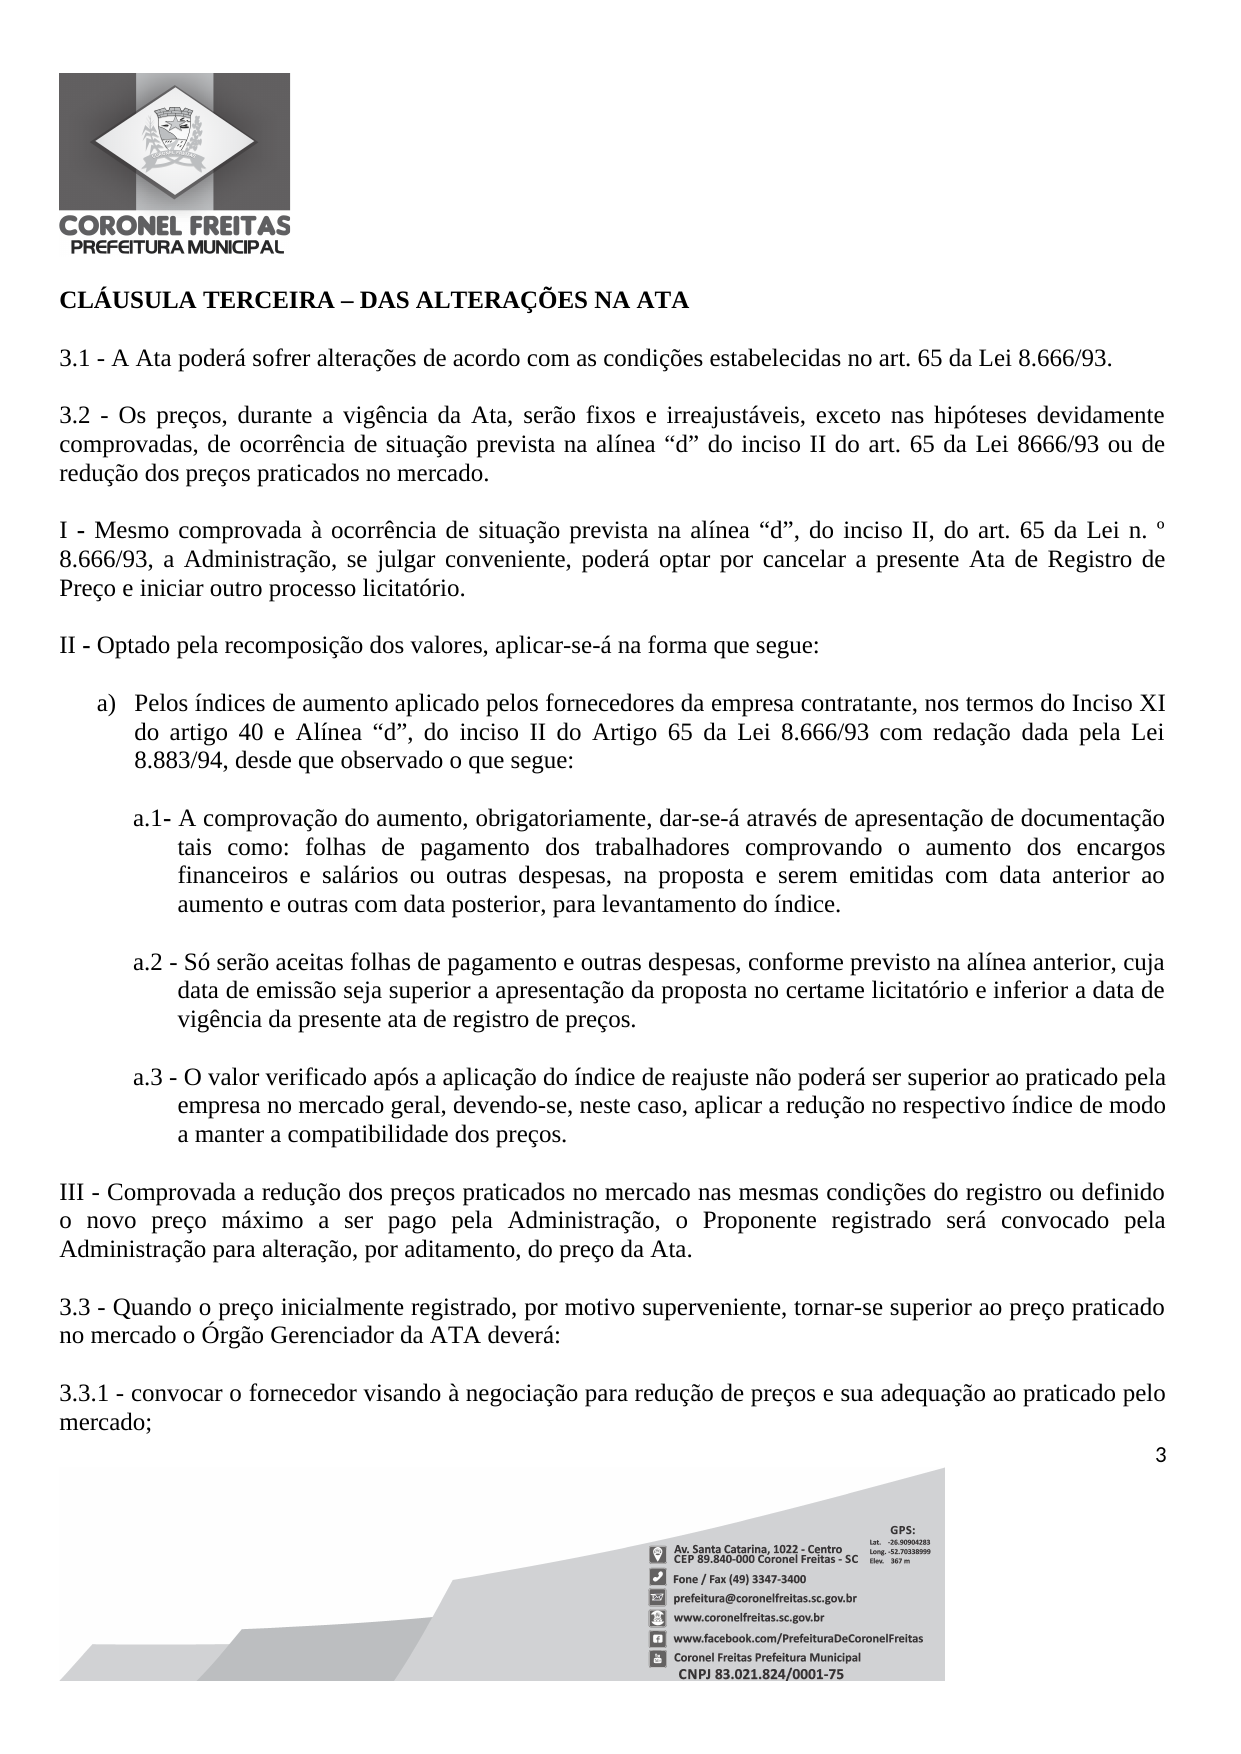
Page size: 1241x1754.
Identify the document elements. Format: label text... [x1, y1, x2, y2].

text 3.3 - Quando o preço inicialmente registrado, por motivo superveniente, tornar-se superior ao preço praticado no mercado o Órgão Gerenciador da ATA deverá: [59, 1292, 1167, 1349]
text 3.1 - A Ata poderá sofrer alterações de acordo com as condições estabelecidas no art. 65 da Lei 8.666/93. [59, 343, 1167, 372]
list Pelos índices de aumento aplicado pelos fornecedores da empresa contratante, nos termos do Inciso XI do artigo 40 e Alínea “d”, do inciso II do Artigo 65 da Lei 8.666/93 com redação dada pela Lei 8.883/94, desde que observado o que segue: [97, 688, 1167, 774]
text I - Mesmo comprovada à ocorrência de situação prevista na alínea “d”, do inciso II, do art. 65 da Lei n. º 8.666/93, a Administração, se julgar conveniente, poderá optar por cancelar a presente Ata de Registro de Preço e iniciar outro processo licitatório. [59, 515, 1167, 602]
text a.1- A comprovação do aumento, obrigatoriamente, dar-se-á através de apresentação de documentação tais como: folhas de pagamento dos trabalhadores comprovando o aumento dos encargos financeiros e salários ou outras despesas, na proposta e serem emitidas com data anterior ao aumento e outras com data posterior, para levantamento do índice. [133, 803, 1167, 918]
text CLÁUSULA TERCEIRA – DAS ALTERAÇÕES NA ATA [59, 285, 1167, 314]
text III - Comprovada a redução dos preços praticados no mercado nas mesmas condições do registro ou definido o novo preço máximo a ser pago pela Administração, o Proponente registrado será convocado pela Administração para alteração, por aditamento, do preço da Ata. [59, 1177, 1167, 1263]
text 3.2 - Os preços, durante a vigência da Ata, serão fixos e irreajustáveis, exceto nas hipóteses devidamente comprovadas, de ocorrência de situação prevista na alínea “d” do inciso II do art. 65 da Lei 8666/93 ou de redução dos preços praticados no mercado. [59, 400, 1167, 487]
picture [59, 1467, 945, 1681]
text II - Optado pela recomposição dos valores, aplicar-se-á na forma que segue: [59, 630, 1167, 659]
text 3.3.1 - convocar o fornecedor visando à negociação para redução de preços e sua adequação ao praticado pelo mercado; [59, 1378, 1167, 1435]
picture [59, 73, 291, 257]
text a.2 - Só serão aceitas folhas de pagamento e outras despesas, conforme previsto na alínea anterior, cuja data de emissão seja superior a apresentação da proposta no certame licitatório e inferior a data de vigência da presente ata de registro de preços. [133, 947, 1167, 1033]
text a.3 - O valor verificado após a aplicação do índice de reajuste não poderá ser superior ao praticado pela empresa no mercado geral, devendo-se, neste caso, aplicar a redução no respectivo índice de modo a manter a compatibilidade dos preços. [133, 1062, 1167, 1148]
